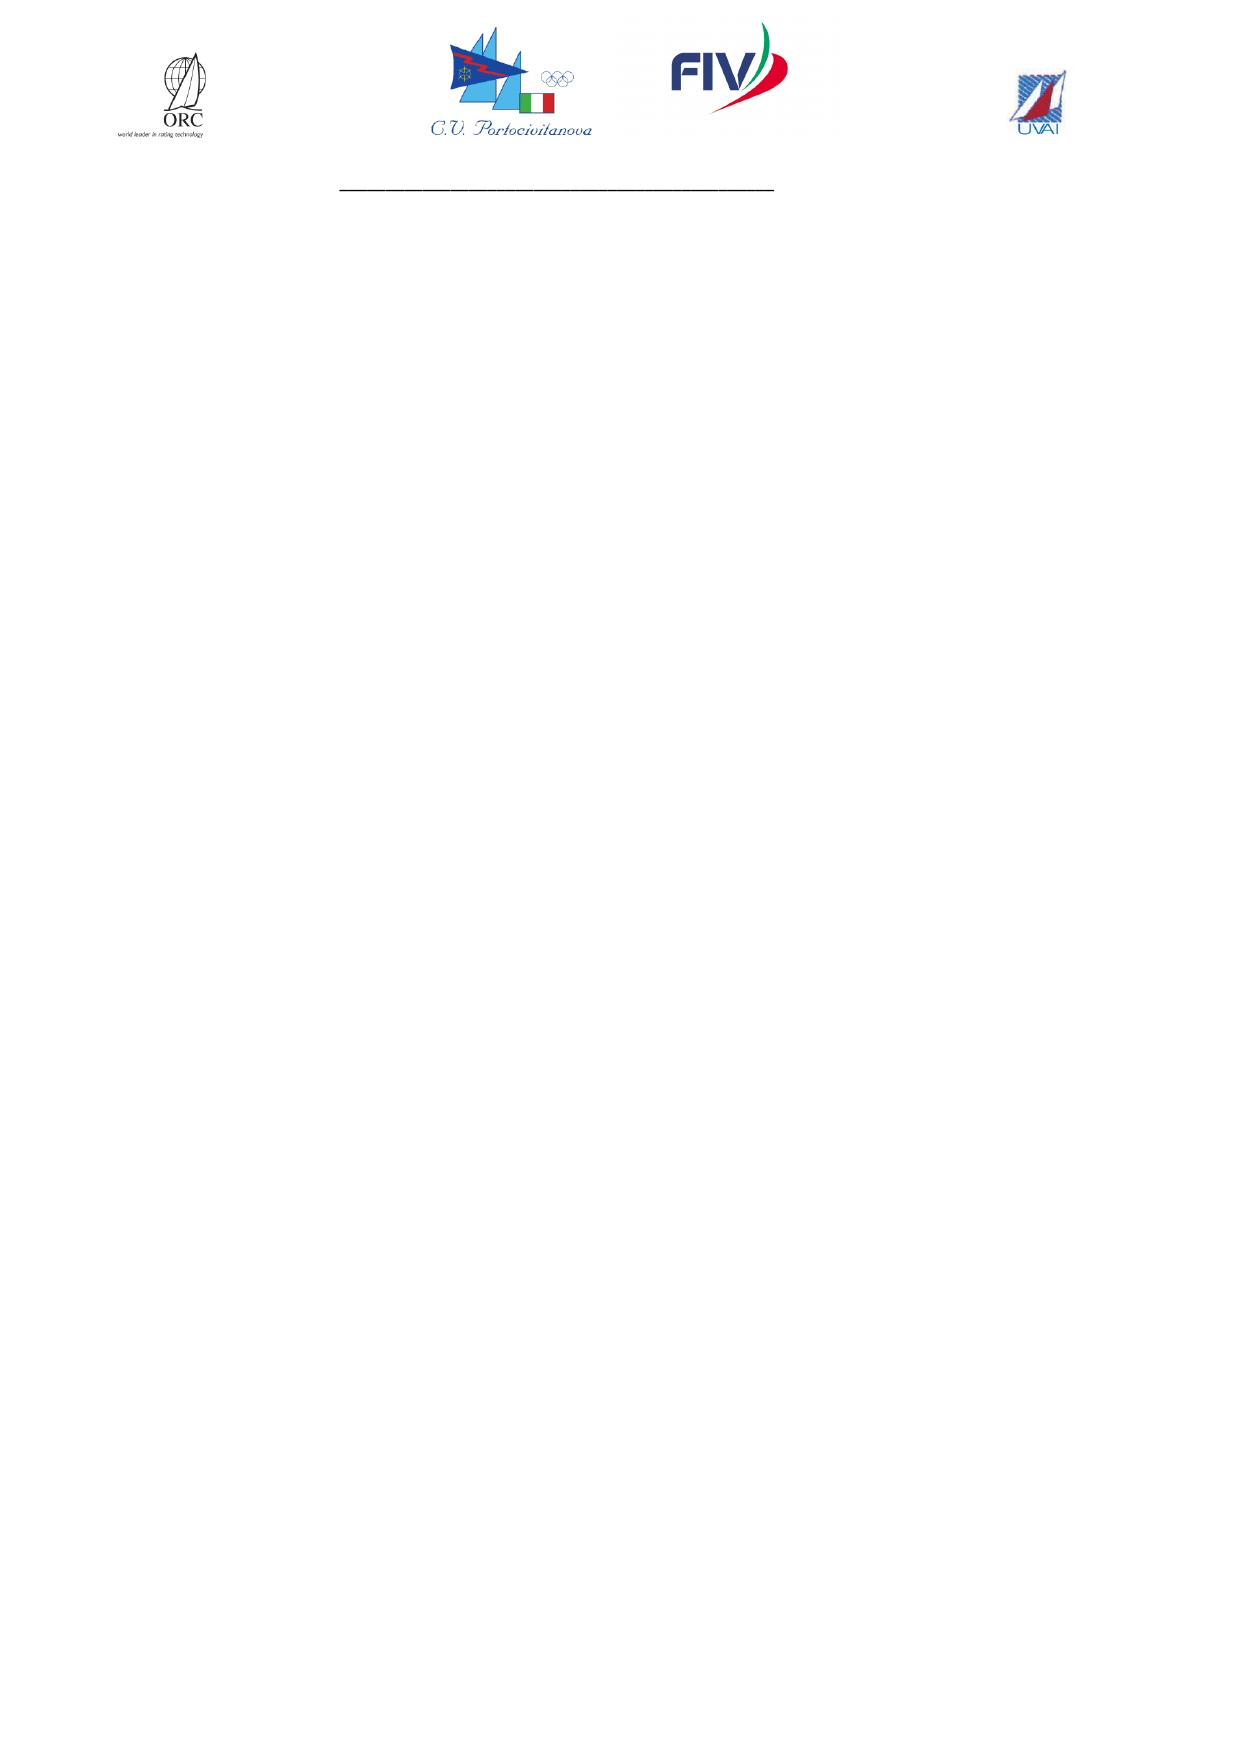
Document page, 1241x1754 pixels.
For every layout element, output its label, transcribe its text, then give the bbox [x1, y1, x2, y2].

picture [118, 52, 206, 138]
picture [1005, 68, 1079, 138]
text _______________________________________________ [88, 166, 1167, 194]
picture [399, 14, 844, 138]
